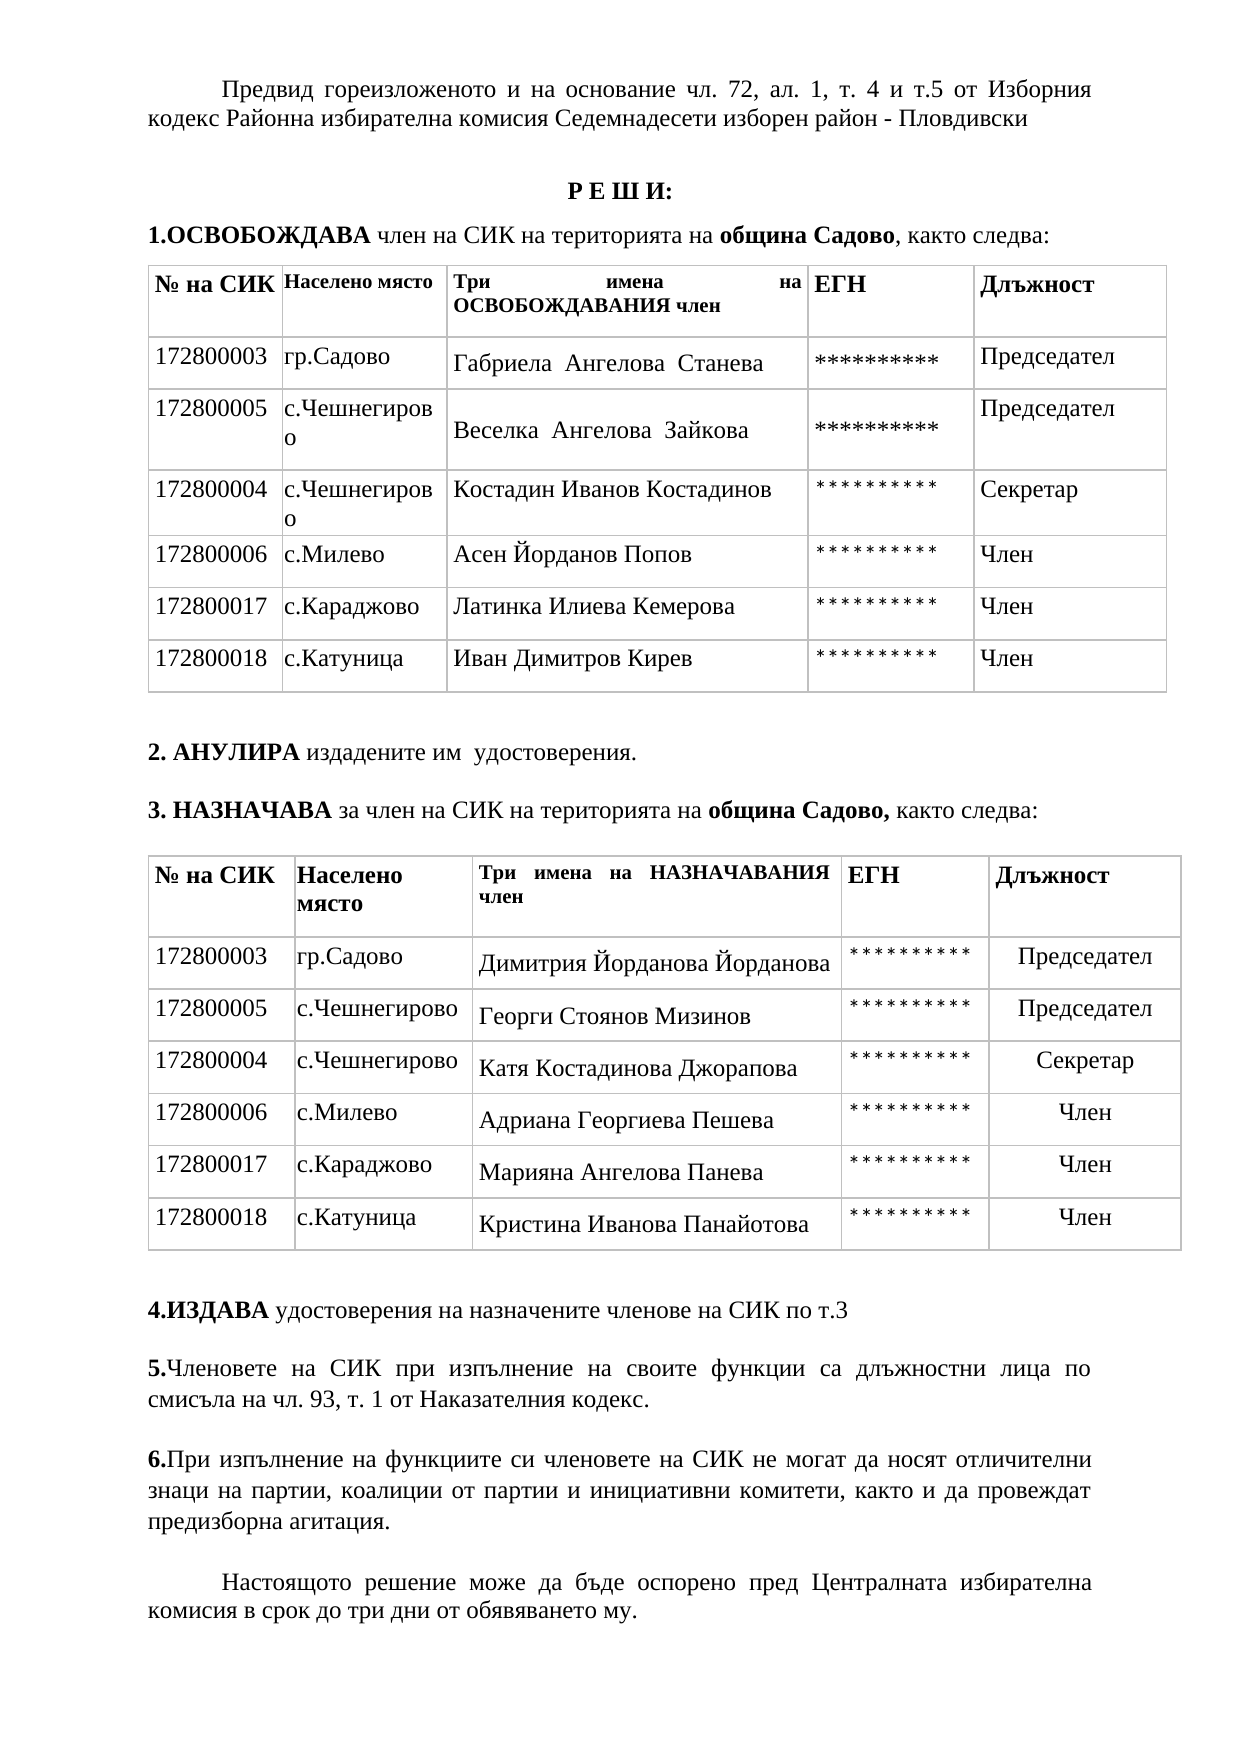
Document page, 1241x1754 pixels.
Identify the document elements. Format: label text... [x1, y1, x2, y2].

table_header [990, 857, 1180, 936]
text 2. АНУЛИРА издадените им удостоверения. [148, 737, 1093, 766]
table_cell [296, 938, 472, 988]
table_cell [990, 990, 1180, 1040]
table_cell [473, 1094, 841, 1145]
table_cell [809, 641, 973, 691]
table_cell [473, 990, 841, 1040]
text Настоящото решение може да бъде оспорено пред Централната избирателна комисия в срок до три дни от обявяването му. [148, 1567, 1093, 1624]
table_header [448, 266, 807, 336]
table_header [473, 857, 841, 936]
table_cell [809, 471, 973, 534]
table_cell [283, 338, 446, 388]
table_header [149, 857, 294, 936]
text 1.ОСВОБОЖДАВА член на СИК на територията на община Садово, както следва: [148, 220, 1093, 249]
text 6.При изпълнение на функциите си членовете на СИК не могат да носят отличителни знаци на партии, коалиции от партии и инициативни комитети, както и да провеждат предизборна агитация. [148, 1444, 1093, 1535]
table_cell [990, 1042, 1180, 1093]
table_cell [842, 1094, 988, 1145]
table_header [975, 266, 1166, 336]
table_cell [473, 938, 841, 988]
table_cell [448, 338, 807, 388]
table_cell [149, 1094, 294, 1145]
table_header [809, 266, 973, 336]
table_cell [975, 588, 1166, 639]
text 3. НАЗНАЧАВА за член на СИК на територията на община Садово, както следва: [148, 795, 1093, 824]
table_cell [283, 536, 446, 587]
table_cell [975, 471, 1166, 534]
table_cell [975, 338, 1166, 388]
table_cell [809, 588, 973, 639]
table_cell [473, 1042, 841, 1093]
text 4.ИЗДАВА удостоверения на назначените членове на СИК по т.3 [148, 1295, 1093, 1324]
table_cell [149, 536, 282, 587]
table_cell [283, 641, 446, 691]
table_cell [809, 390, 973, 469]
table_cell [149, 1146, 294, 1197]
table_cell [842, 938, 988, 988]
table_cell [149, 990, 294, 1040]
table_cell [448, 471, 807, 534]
text Р Е Ш И: [148, 176, 1093, 204]
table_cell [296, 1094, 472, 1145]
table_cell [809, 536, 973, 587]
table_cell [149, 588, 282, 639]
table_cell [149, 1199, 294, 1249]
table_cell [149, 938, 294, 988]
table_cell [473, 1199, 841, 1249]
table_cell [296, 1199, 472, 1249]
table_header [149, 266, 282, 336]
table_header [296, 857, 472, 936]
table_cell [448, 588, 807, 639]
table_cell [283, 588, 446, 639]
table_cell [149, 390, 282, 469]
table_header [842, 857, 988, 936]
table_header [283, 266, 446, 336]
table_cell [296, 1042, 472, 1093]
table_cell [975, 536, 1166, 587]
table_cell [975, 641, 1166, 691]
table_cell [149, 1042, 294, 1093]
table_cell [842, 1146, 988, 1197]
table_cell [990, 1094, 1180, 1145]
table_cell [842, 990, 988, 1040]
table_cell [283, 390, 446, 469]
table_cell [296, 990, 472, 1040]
text 5.Членовете на СИК при изпълнение на своите функции са длъжностни лица по смисъла на чл. 93, т. 1 от Наказателния кодекс. [148, 1353, 1093, 1413]
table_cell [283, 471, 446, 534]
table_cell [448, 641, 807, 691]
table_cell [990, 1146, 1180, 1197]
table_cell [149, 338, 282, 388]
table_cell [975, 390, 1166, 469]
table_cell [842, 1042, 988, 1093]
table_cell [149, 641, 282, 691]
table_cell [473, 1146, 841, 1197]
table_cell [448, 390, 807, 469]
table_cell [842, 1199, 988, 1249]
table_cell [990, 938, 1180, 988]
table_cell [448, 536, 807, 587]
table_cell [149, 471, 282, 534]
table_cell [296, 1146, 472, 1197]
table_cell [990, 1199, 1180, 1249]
text Предвид гореизложеното и на основание чл. 72, ал. 1, т. 4 и т.5 от Изборния кодекс Районна избирателна комисия Седемнадесети изборен район - Пловдивски [148, 74, 1093, 131]
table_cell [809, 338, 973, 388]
